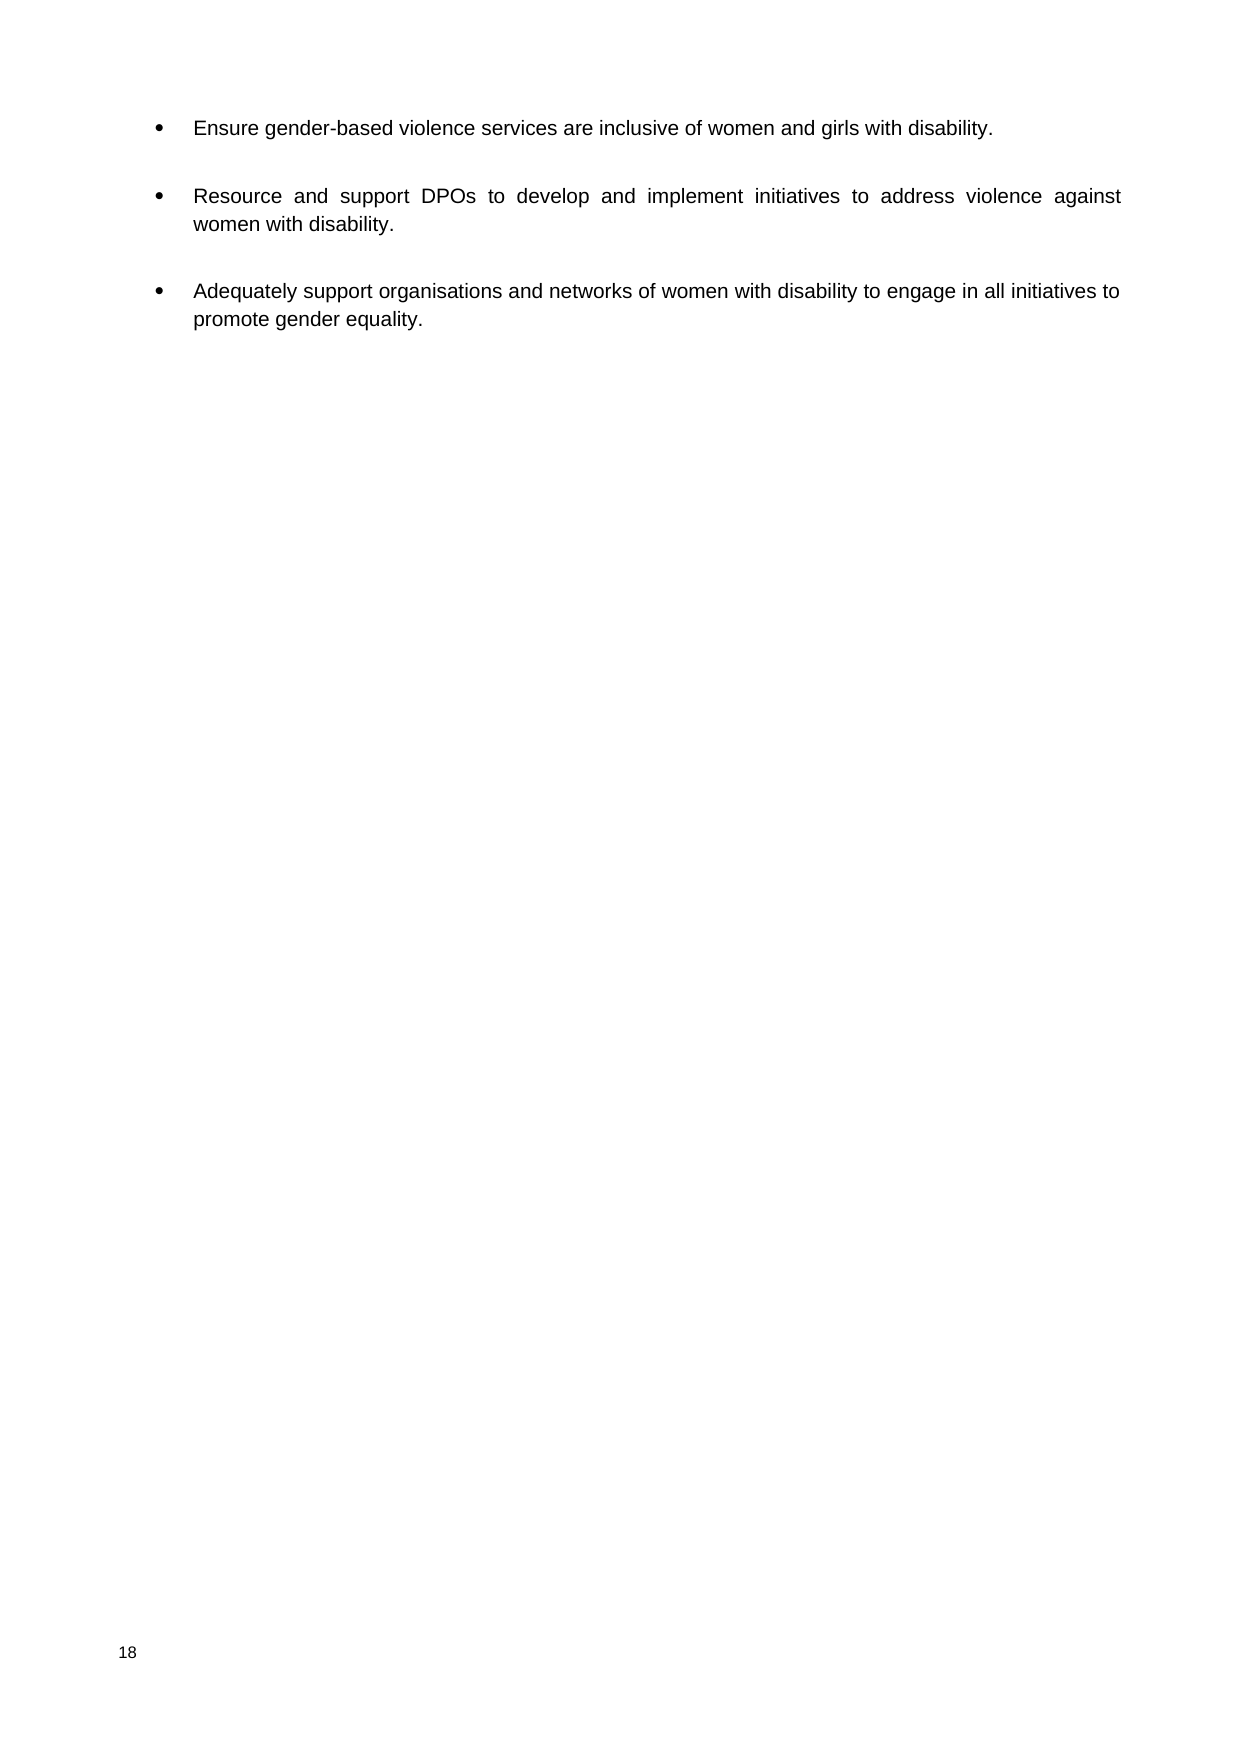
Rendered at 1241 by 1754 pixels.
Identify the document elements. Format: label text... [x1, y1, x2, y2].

list Adequately support organisations and networks of women with disability to engage in all initiatives to promote gender equality. [156, 279, 1122, 330]
list Ensure gender-based violence services are inclusive of women and girls with disability. [156, 116, 1122, 140]
list Resource and support DPOs to develop and implement initiatives to address violence against women with disability. [156, 184, 1122, 235]
